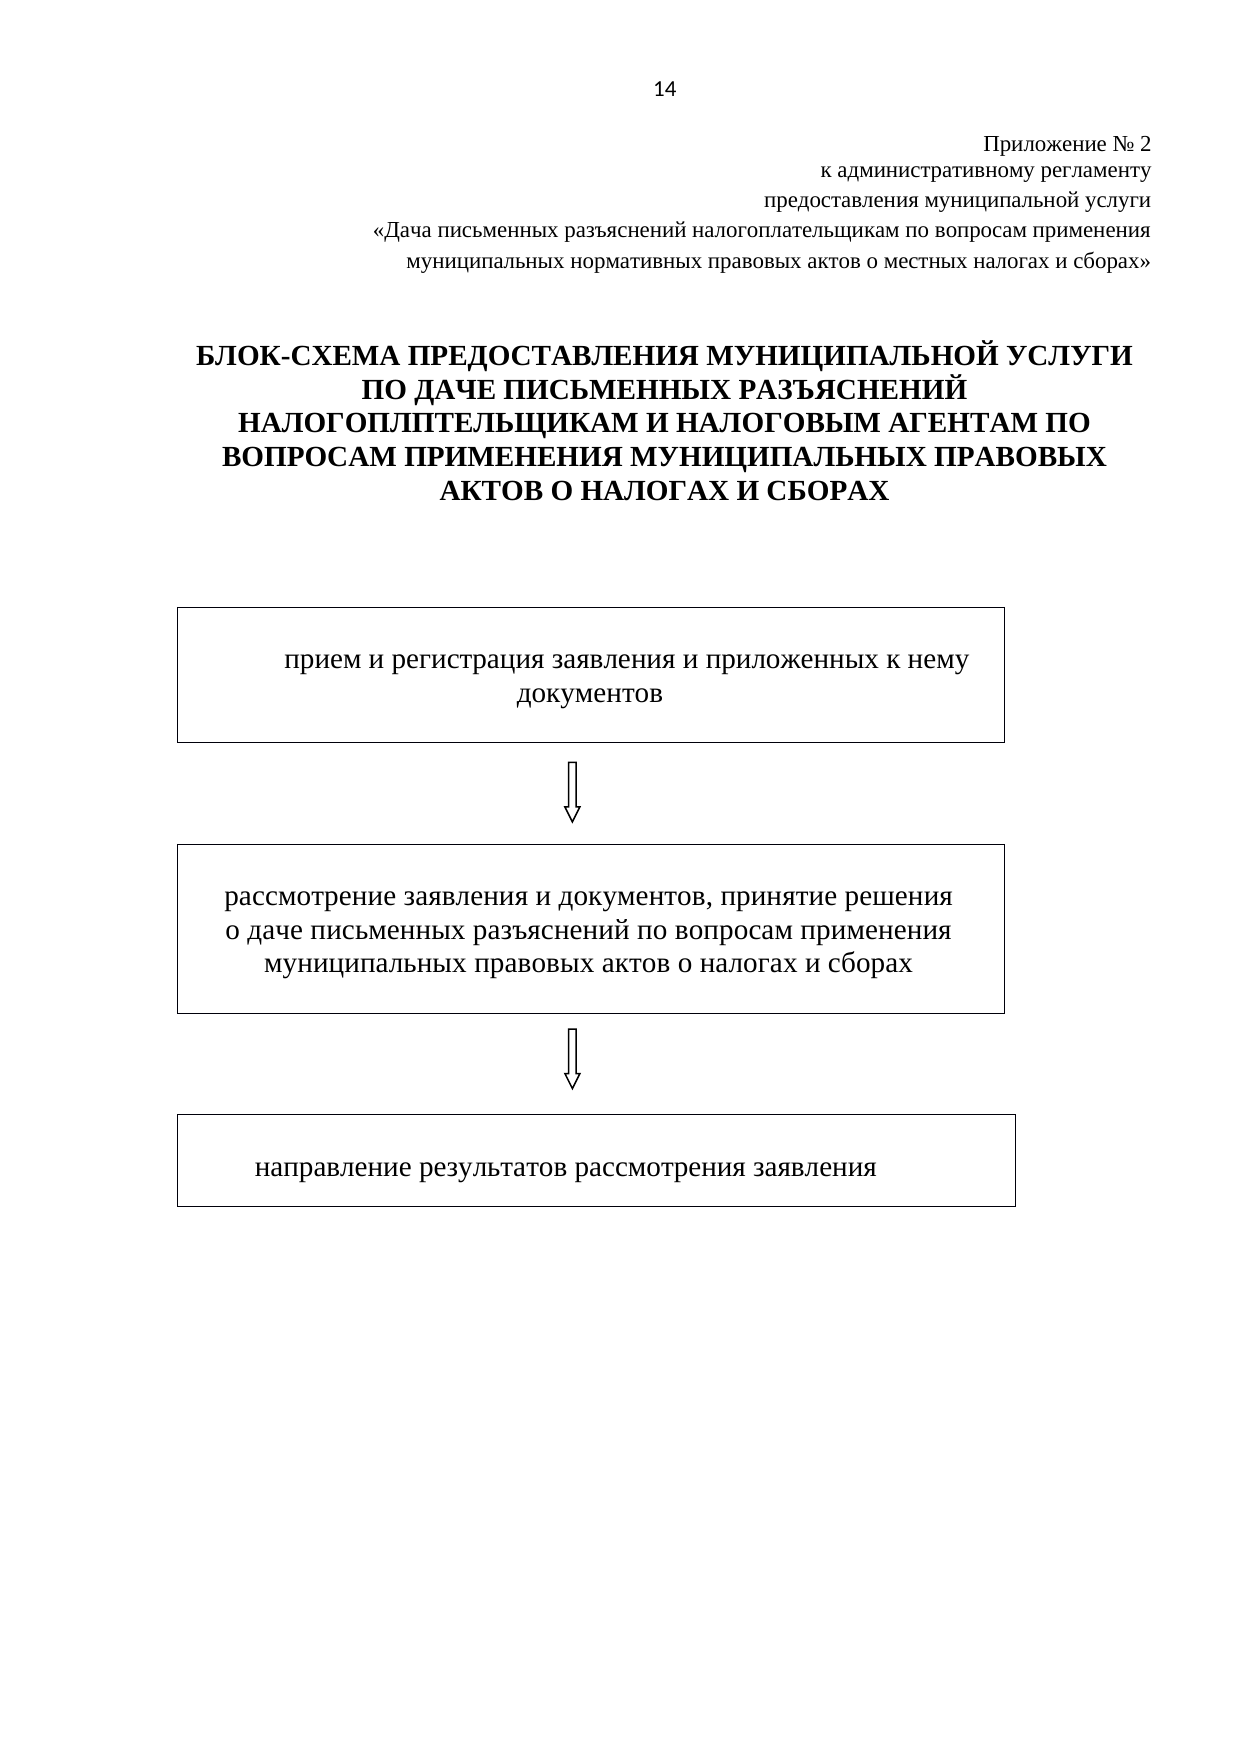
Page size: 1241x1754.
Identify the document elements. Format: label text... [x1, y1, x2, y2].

table_header рассмотрение заявления и документов, принятие решения о даче письменных разъяснений по вопросам применения муниципальных правовых актов о налогах и сборах [178, 845, 1004, 1012]
text Приложение № 2 [177, 130, 1152, 156]
text предоставления муниципальной услуги [177, 186, 1152, 213]
table_header направление результатов рассмотрения заявления [178, 1115, 1015, 1206]
table_header прием и регистрация заявления и приложенных к нему документов [178, 608, 1004, 742]
text БЛОК-СХЕМА ПРЕДОСТАВЛЕНИЯ МУНИЦИПАЛЬНОЙ УСЛУГИ ПО ДАЧЕ ПИСЬМЕННЫХ РАЗЪЯСНЕНИЙ НАЛОГОПЛПТЕЛЬЩИКАМ И НАЛОГОВЫМ АГЕНТАМ ПО ВОПРОСАМ ПРИМЕНЕНИЯ МУНИЦИПАЛЬНЫХ ПРАВОВЫХ АКТОВ О НАЛОГАХ И СБОРАХ [177, 338, 1152, 506]
text муниципальных нормативных правовых актов о местных налогах и сборах» [177, 247, 1152, 273]
text «Дача письменных разъяснений налогоплательщикам по вопросам применения [177, 217, 1152, 243]
text к административному регламенту [177, 156, 1152, 182]
